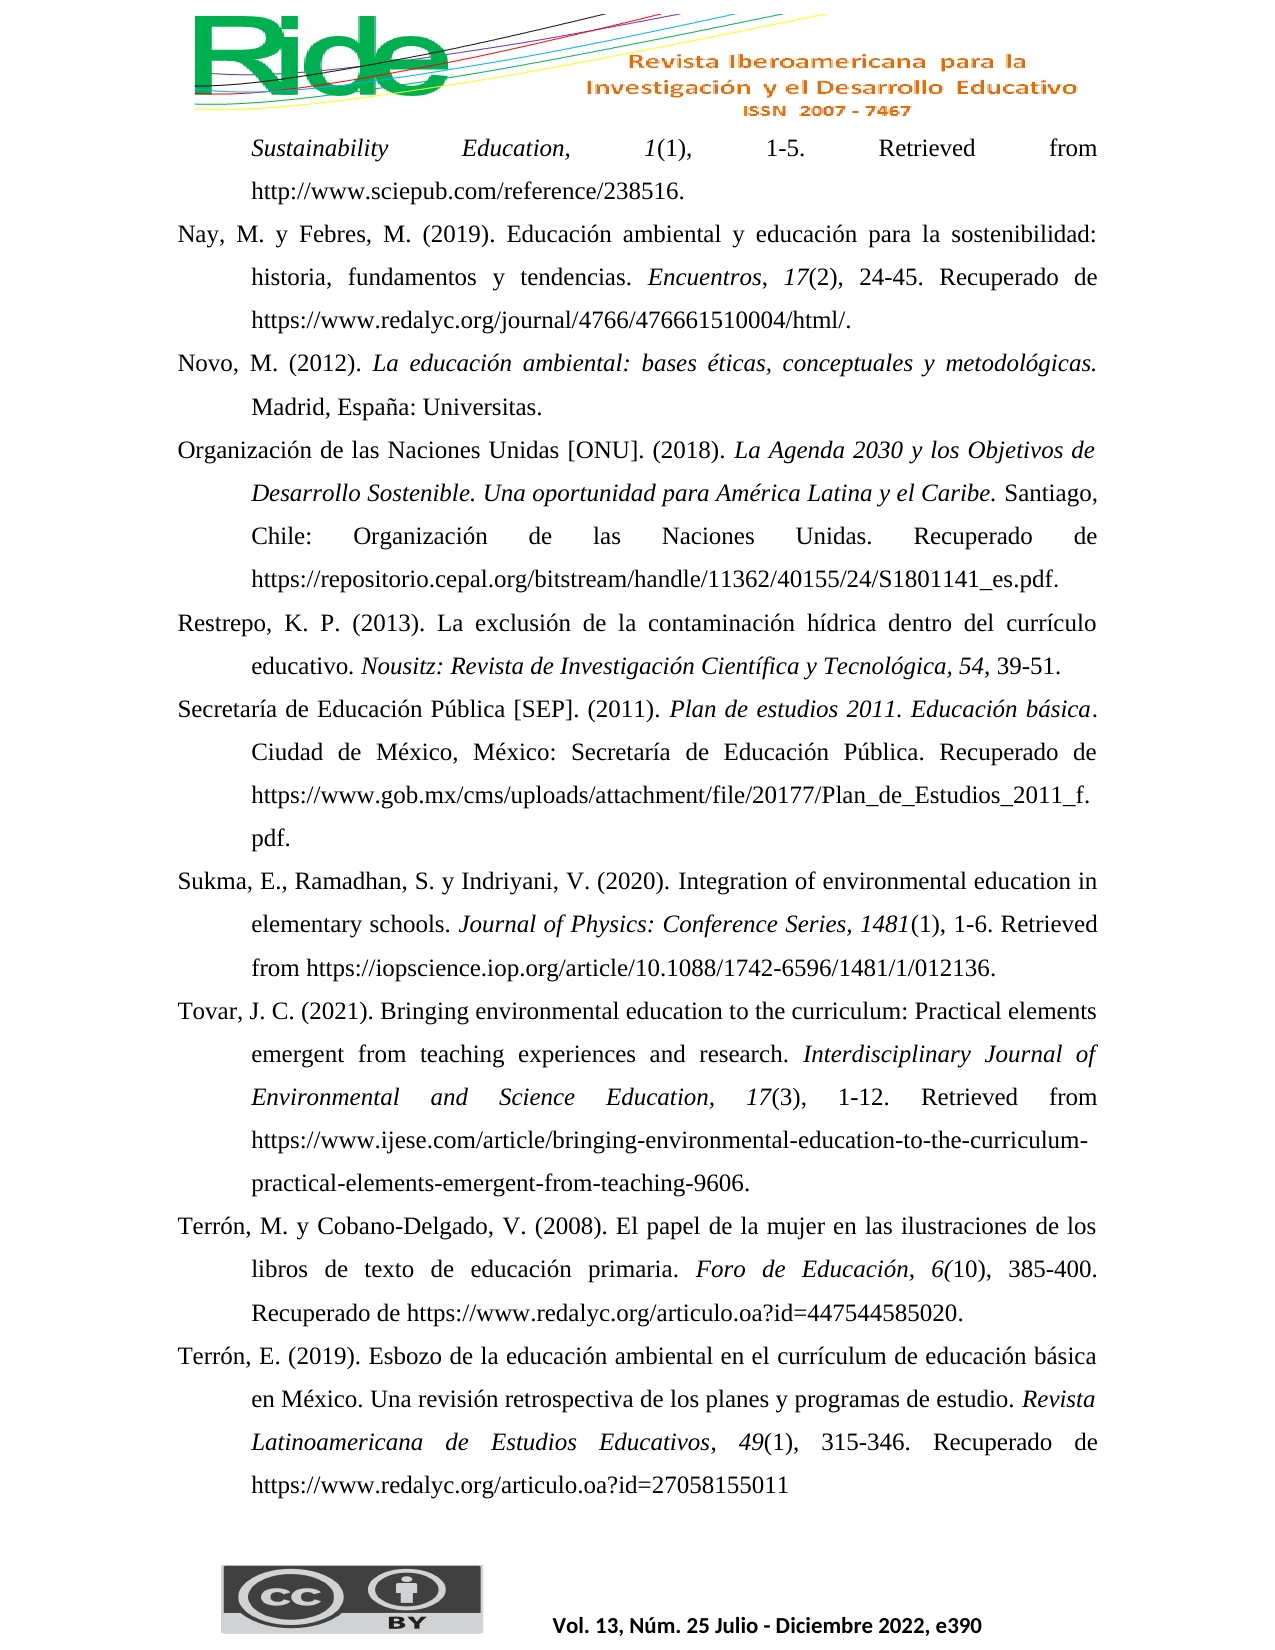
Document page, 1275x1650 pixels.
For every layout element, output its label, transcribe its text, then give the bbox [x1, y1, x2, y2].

text Restrepo, K. P. (2013). La exclusión de la contaminación hídrica dentro del currículo educativo. Nousitz: Revista de Investigación Científica y Tecnológica, 54, 39-51. [177, 608, 1098, 679]
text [177, 133, 1098, 205]
text Novo, M. (2012). La educación ambiental: bases éticas, conceptuales y metodológicas. Madrid, España: Universitas. [177, 348, 1098, 420]
text Nay, M. y Febres, M. (2019). Educación ambiental y educación para la sostenibilidad: historia, fundamentos y tendencias. Encuentros, 17(2), 24-45. Recuperado de https://www.redalyc.org/journal/4766/476661510004/html/. [177, 219, 1098, 334]
text Tovar, J. C. (2021). Bringing environmental education to the curriculum: Practical elements emergent from teaching experiences and research. Interdisciplinary Journal of Environmental and Science Education, 17(3), 1-12. Retrieved from https://www.ijese.com/article/bringing-environmental-education-to-the-curriculum-practical-elements-emergent-from-teaching-9606. [177, 996, 1098, 1197]
text Secretaría de Educación Pública [SEP]. (2011). Plan de estudios 2011. Educación básica. Ciudad de México, México: Secretaría de Educación Pública. Recuperado de https://www.gob.mx/cms/uploads/attachment/file/20177/Plan_de_Estudios_2011_f.pdf. [177, 694, 1098, 852]
picture [221, 1565, 484, 1634]
text Organización de las Naciones Unidas [ONU]. (2018). La Agenda 2030 y los Objetivos de Desarrollo Sostenible. Una oportunidad para América Latina y el Caribe. Santiago, Chile: Organización de las Naciones Unidas. Recuperado de https://repositorio.cepal.org/bitstream/handle/11362/40155/24/S1801141_es.pdf. [177, 435, 1098, 593]
picture [194, 14, 1081, 119]
text Sukma, E., Ramadhan, S. y Indriyani, V. (2020). Integration of environmental education in elementary schools. Journal of Physics: Conference Series, 1481(1), 1-6. Retrieved from https://iopscience.iop.org/article/10.1088/1742-6596/1481/1/012136. [177, 866, 1098, 981]
text Terrón, E. (2019). Esbozo de la educación ambiental en el currículum de educación básica en México. Una revisión retrospectiva de los planes y programas de estudio. Revista Latinoamericana de Estudios Educativos, 49(1), 315-346. Recuperado de https://www.redalyc.org/articulo.oa?id=27058155011 [177, 1341, 1098, 1499]
text Terrón, M. y Cobano-Delgado, V. (2008). El papel de la mujer en las ilustraciones de los libros de texto de educación primaria. Foro de Educación, 6(10), 385-400. Recuperado de https://www.redalyc.org/articulo.oa?id=447544585020. [177, 1211, 1098, 1326]
